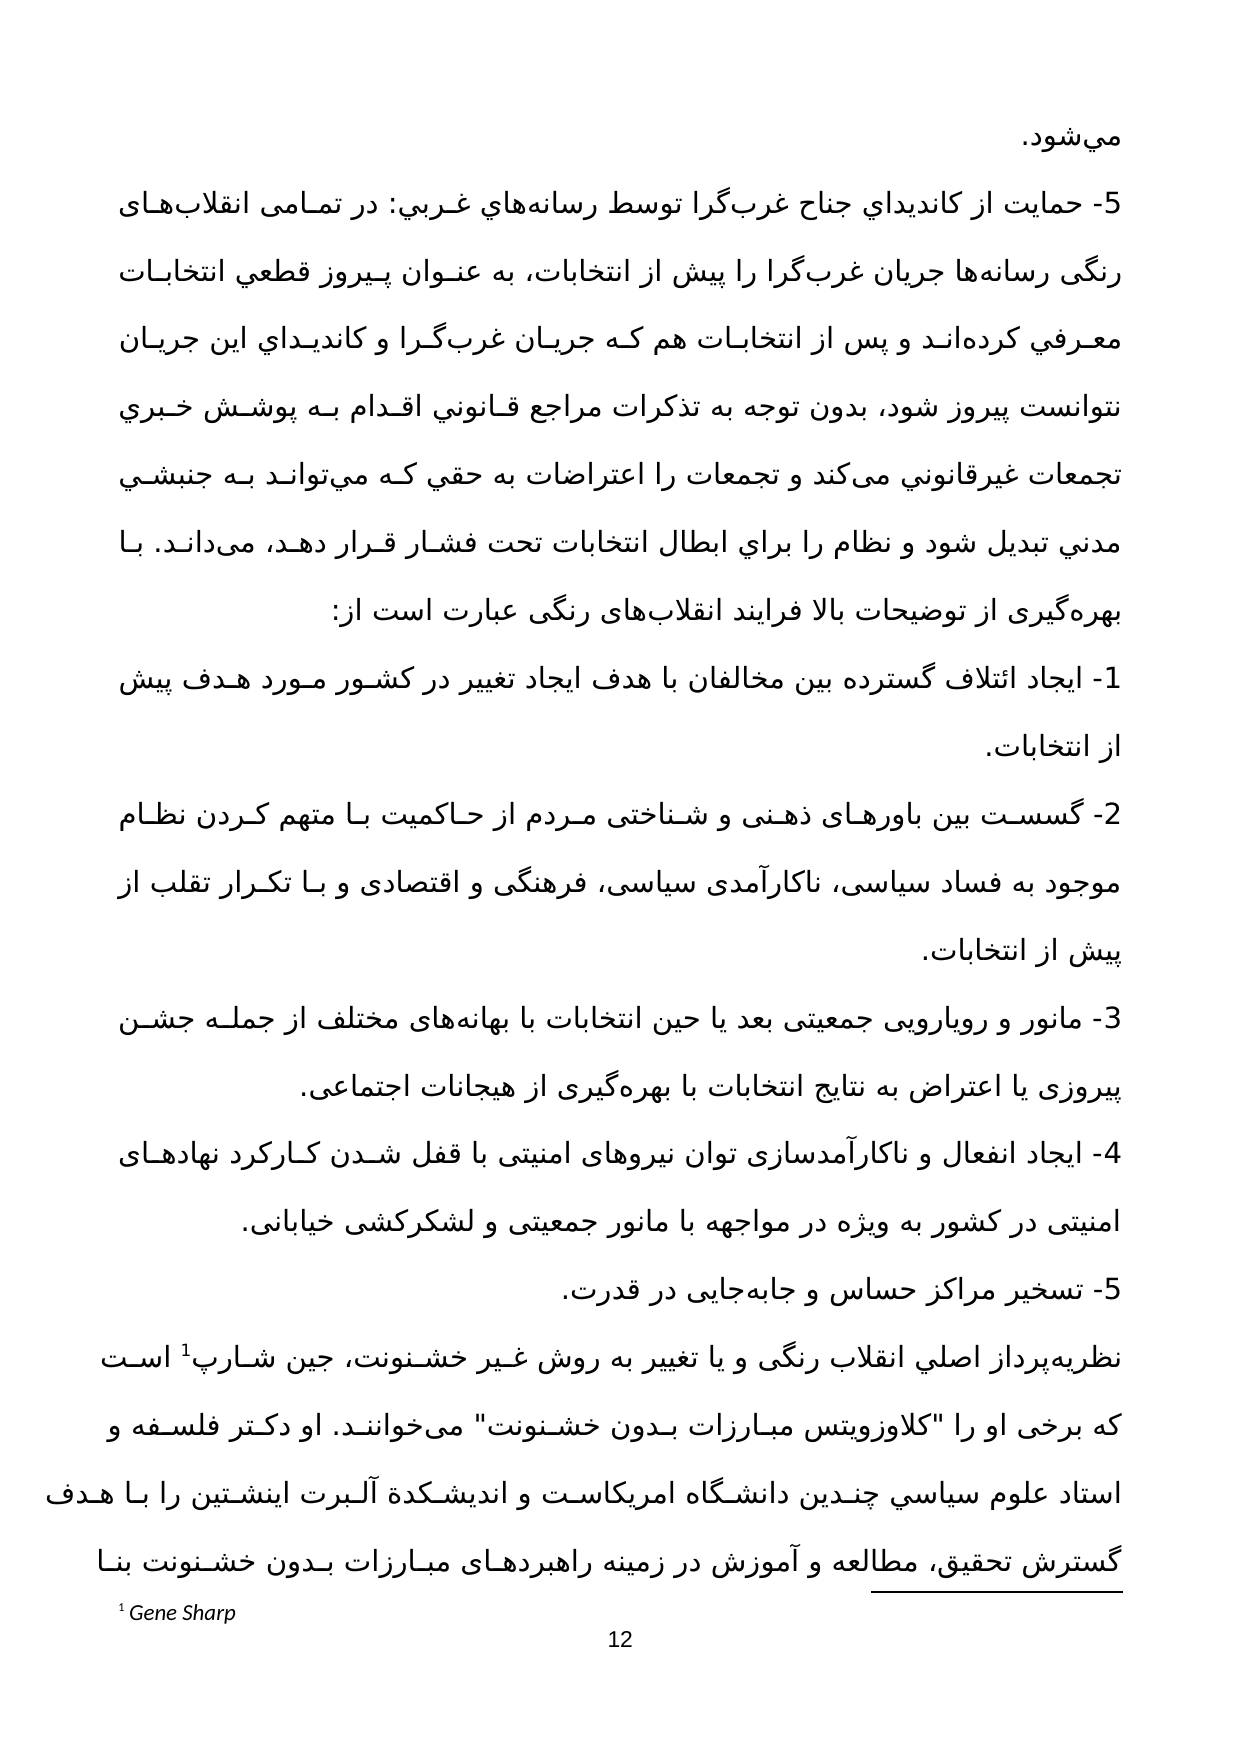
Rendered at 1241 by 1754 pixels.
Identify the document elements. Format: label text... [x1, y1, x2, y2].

list 1- ایجاد ائتلاف گسترده بین مخالفان با هدف ‌ایجاد تغییر در کشور مورد هدف پیش از انتخابات. [118, 661, 1122, 763]
list 3- مانور و رویارویی جمعیتی بعد یا حین انتخابات با بهانه‌های مختلف از جمله جشن پیروزی یا اعتراض به نتایج انتخابات با بهره‌گیری از هیجانات اجتماعی. [118, 1001, 1122, 1103]
list 5- حمايت از كانديداي جناح غرب‌گرا توسط رسانه‌هاي غربي: در تمامی ‌انقلاب‌های رنگی رسانه‌ها جريان غرب‌گرا را پیش از انتخابات، به عنوان پيروز قطعي انتخابات معرفي كرده‌اند و پس از انتخابات هم كه جريان غرب‌گرا و كانديداي اين جريان نتوانست پيروز شود، بدون توجه به تذكرات مراجع قانوني اقدام به پوشش خبري تجمعات غيرقانوني می‌كند و تجمعات را اعتراضات به حقي كه مي‌تواند به جنبشي مدني تبديل شود و نظام را براي ابطال انتخابات تحت فشار قرار دهد، می‌داند. با بهره‌گیری از توضیحات بالا فرایند انقلاب‌های رنگی عبارت است از: [118, 186, 1122, 627]
list 5- تسخیر مراکز حساس و جابه‌جایی در قدرت. [118, 1273, 1122, 1307]
list 2- گسست بین باورهای ذهنی و شناختی مردم از حاکمیت با متهم کردن نظام موجود به فساد سیاسی، ناکارآمدی سیاسی، فرهنگی و اقتصادی و با تکرار تقلب از پیش از انتخابات. [118, 797, 1122, 967]
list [118, 118, 1122, 152]
list 4- ایجاد انفعال و ناکارآمدسازی توان نیروهای امنیتی با قفل شدن کارکرد نهادهای امنیتی در کشور به ویژه در مواجهه با مانور جمعیتی و لشکرکشی خیابانی. [118, 1137, 1122, 1239]
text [118, 1341, 1122, 1578]
